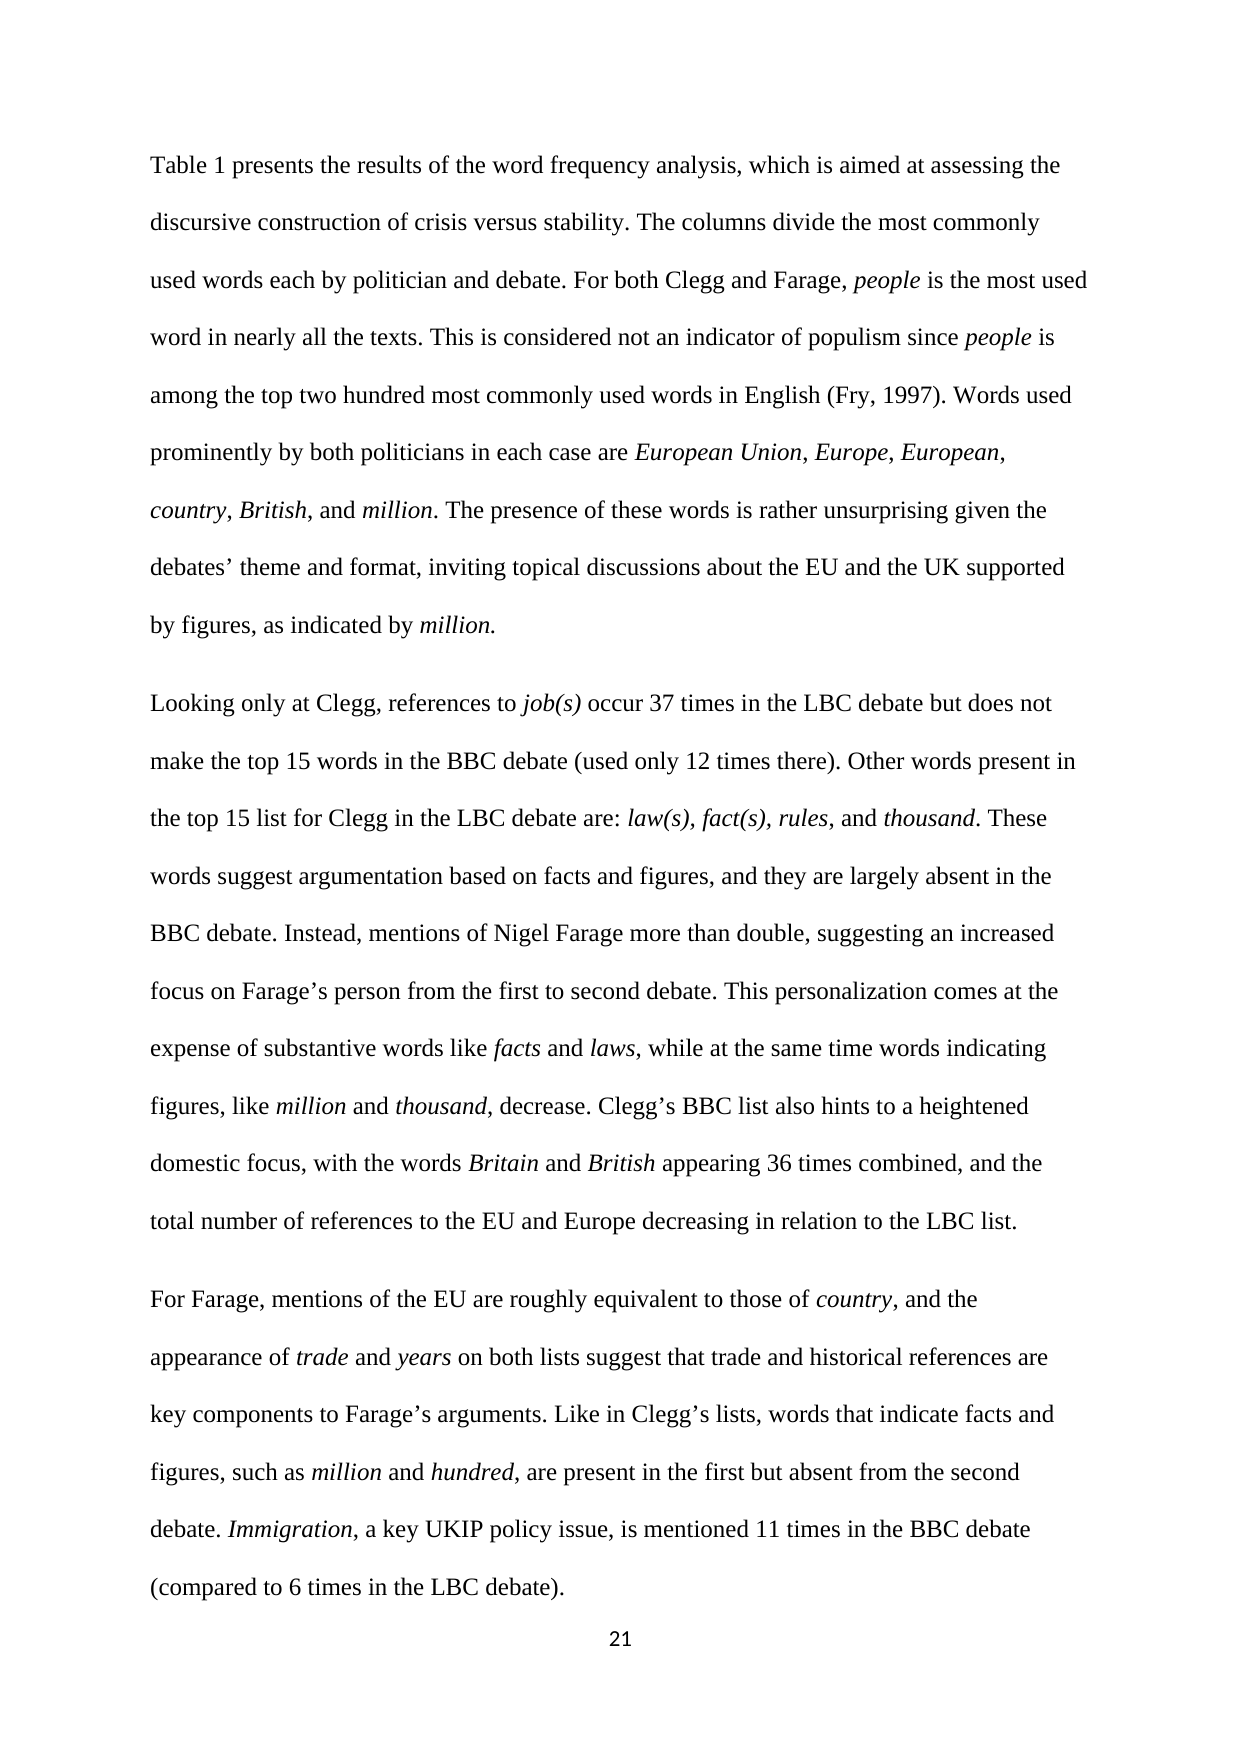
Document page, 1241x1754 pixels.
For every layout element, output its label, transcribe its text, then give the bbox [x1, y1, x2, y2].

text For Farage, mentions of the EU are roughly equivalent to those of country, and the appearance of trade and years on both lists suggest that trade and historical references are key components to Farage’s arguments. Like in Clegg’s lists, words that indicate facts and figures, such as million and hundred, are present in the first but absent from the second debate. Immigration, a key UKIP policy issue, is mentioned 11 times in the BBC debate (compared to 6 times in the LBC debate). [150, 1284, 1090, 1600]
text Looking only at Clegg, references to job(s) occur 37 times in the LBC debate but does not make the top 15 words in the BBC debate (used only 12 times there). Other words present in the top 15 list for Clegg in the LBC debate are: law(s), fact(s), rules, and thousand. These words suggest argumentation based on facts and figures, and they are largely absent in the BBC debate. Instead, mentions of Nigel Farage more than double, suggesting an increased focus on Farage’s person from the first to second debate. This personalization comes at the expense of substantive words like facts and laws, while at the same time words indicating figures, like million and thousand, decrease. Clegg’s BBC list also hints to a heightened domestic focus, with the words Britain and British appearing 36 times combined, and the total number of references to the EU and Europe decreasing in relation to the LBC list. [150, 688, 1090, 1234]
text Table 1 presents the results of the word frequency analysis, which is aimed at assessing the discursive construction of crisis versus stability. The columns divide the most commonly used words each by politician and debate. For both Clegg and Farage, people is the most used word in nearly all the texts. This is considered not an indicator of populism since people is among the top two hundred most commonly used words in English (Fry, 1997). Words used prominently by both politicians in each case are European Union, Europe, European, country, British, and million. The presence of these words is rather unsurprising given the debates’ theme and format, inviting topical discussions about the EU and the UK supported by figures, as indicated by million. [150, 150, 1090, 639]
